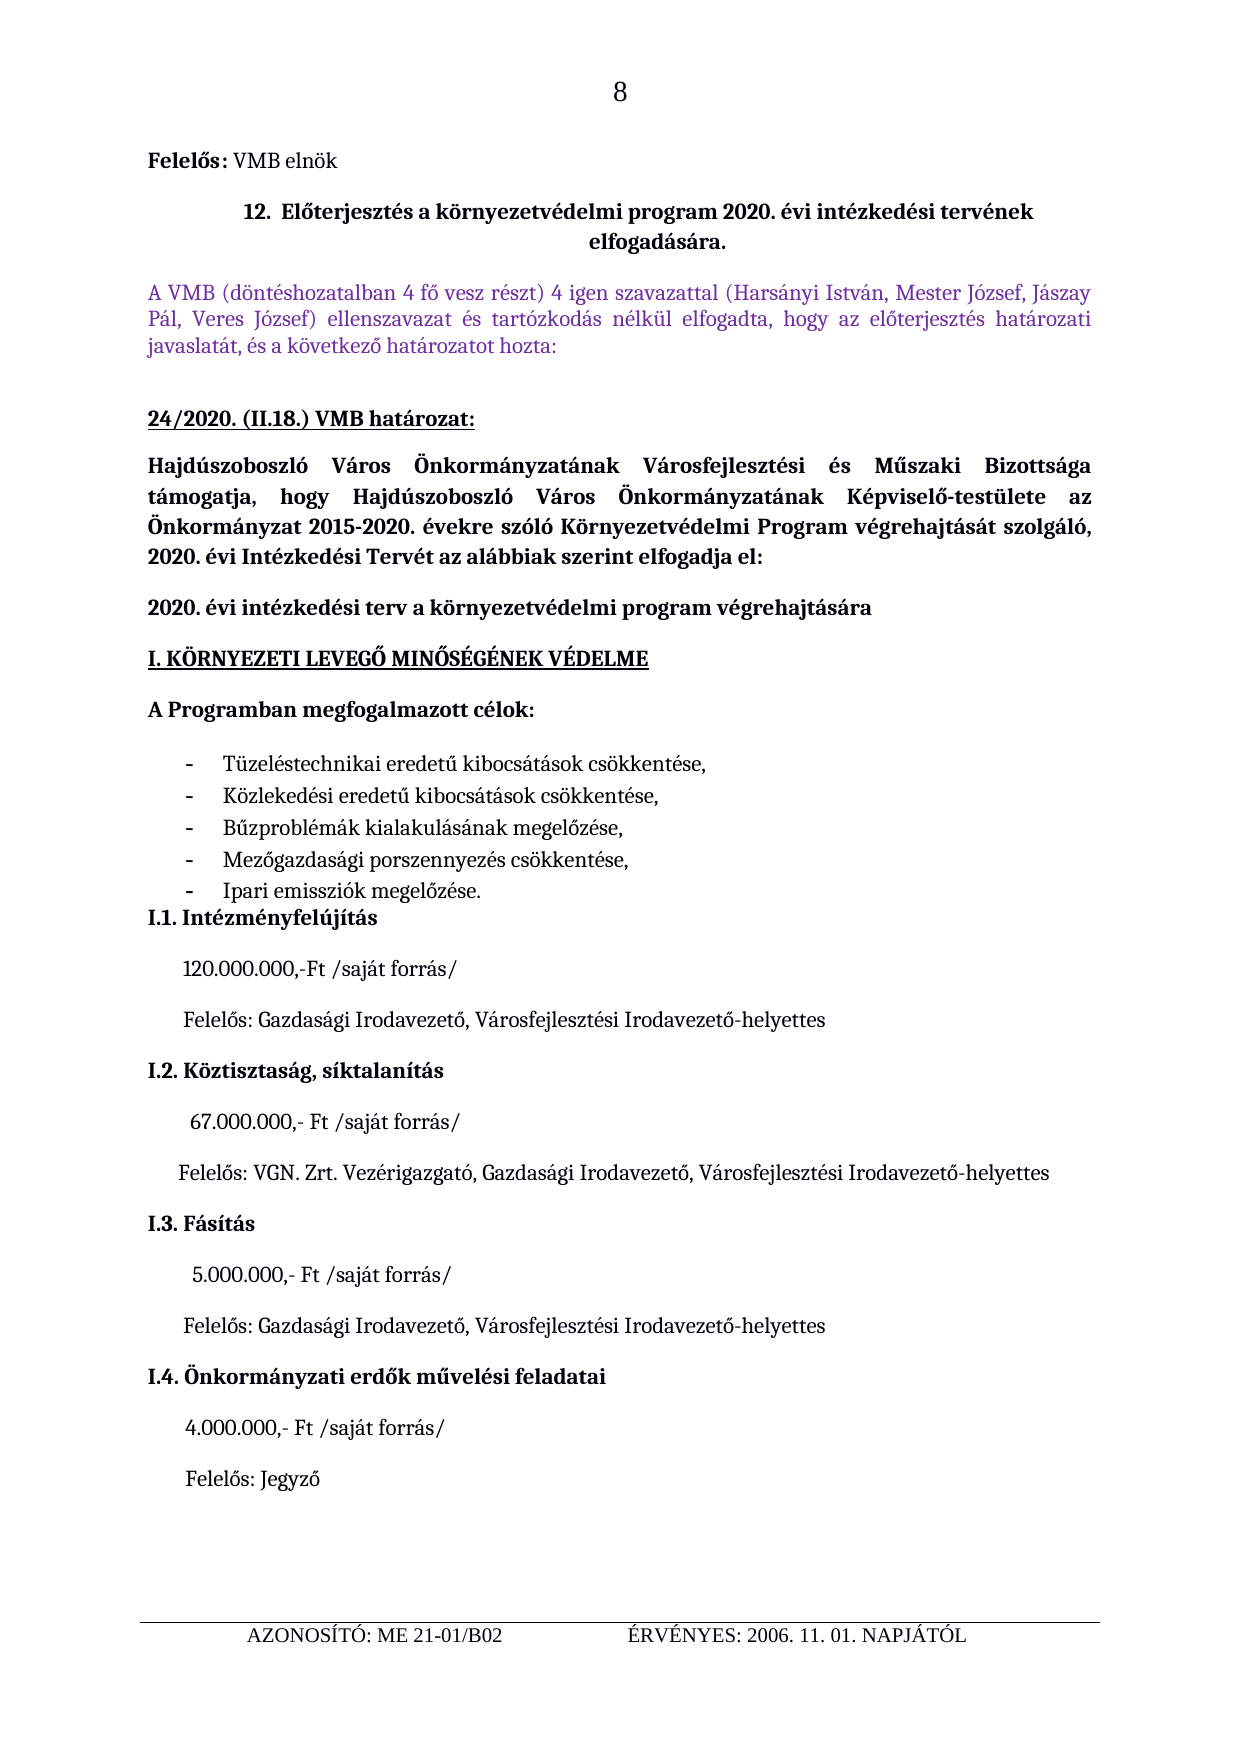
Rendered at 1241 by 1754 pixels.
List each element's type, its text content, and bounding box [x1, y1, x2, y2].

list Mezőgazdasági porszennyezés csökkentése, [185, 844, 1093, 873]
text I.4. Önkormányzati erdők művelési feladatai [148, 1364, 1093, 1390]
text Felelős: Jegyző [148, 1466, 1093, 1492]
text I. KÖRNYEZETI LEVEGŐ MINŐSÉGÉNEK VÉDELME [148, 646, 1093, 672]
list Előterjesztés a környezetvédelmi program 2020. évi intézkedési tervének elfogadására. [185, 199, 1093, 255]
text 67.000.000,- Ft /saját forrás/ [185, 1109, 1093, 1135]
text 2020. évi intézkedési terv a környezetvédelmi program végrehajtására [148, 595, 1093, 621]
list Tüzeléstechnikai eredetű kibocsátások csökkentése, [185, 748, 1093, 777]
text Felelős: VGN. Zrt. Vezérigazgató, Gazdasági Irodavezető, Városfejlesztési Irodavezető-helyettes [148, 1160, 1093, 1186]
list Ipari emissziók megelőzése. [185, 876, 1093, 905]
text A Programban megfogalmazott célok: [148, 697, 1093, 723]
text 24/2020. (II.18.) VMB határozat: [148, 406, 1093, 432]
text I.1. Intézményfelújítás [148, 905, 1093, 931]
list Bűzproblémák kialakulásának megelőzése, [185, 812, 1093, 841]
list Közlekedési eredetű kibocsátások csökkentése, [185, 780, 1093, 809]
text Felelős: Gazdasági Irodavezető, Városfejlesztési Irodavezető-helyettes [148, 1007, 1093, 1033]
text Hajdúszoboszló Város Önkormányzatának Városfejlesztési és Műszaki Bizottsága támogatja, hogy Hajdúszoboszló Város Önkormányzatának Képviselő-testülete az Önkormányzat 2015-2020. évekre szóló Környezetvédelmi Program végrehajtását szolgáló, 2020. évi Intézkedési Tervét az alábbiak szerint elfogadja el: [148, 453, 1093, 570]
text Felelős: Gazdasági Irodavezető, Városfejlesztési Irodavezető-helyettes [148, 1313, 1093, 1339]
text 5.000.000,- Ft /saját forrás/ [192, 1262, 1093, 1288]
text 120.000.000,-Ft /saját forrás/ [148, 956, 1093, 982]
text 4.000.000,- Ft /saját forrás/ [185, 1415, 1093, 1441]
text I.2. Köztisztaság, síktalanítás [148, 1058, 1093, 1084]
text I.3. Fásítás [148, 1211, 1093, 1237]
text Felelős : VMB elnök [148, 148, 1093, 174]
text A VMB (döntéshozatalban 4 fő vesz részt) 4 igen szavazattal (Harsányi István, Mester József, Jászay Pál, Veres József) ellenszavazat és tartózkodás nélkül elfogadta, hogy az előterjesztés határozati javaslatát, és a következő határozatot hozta: [148, 280, 1093, 359]
